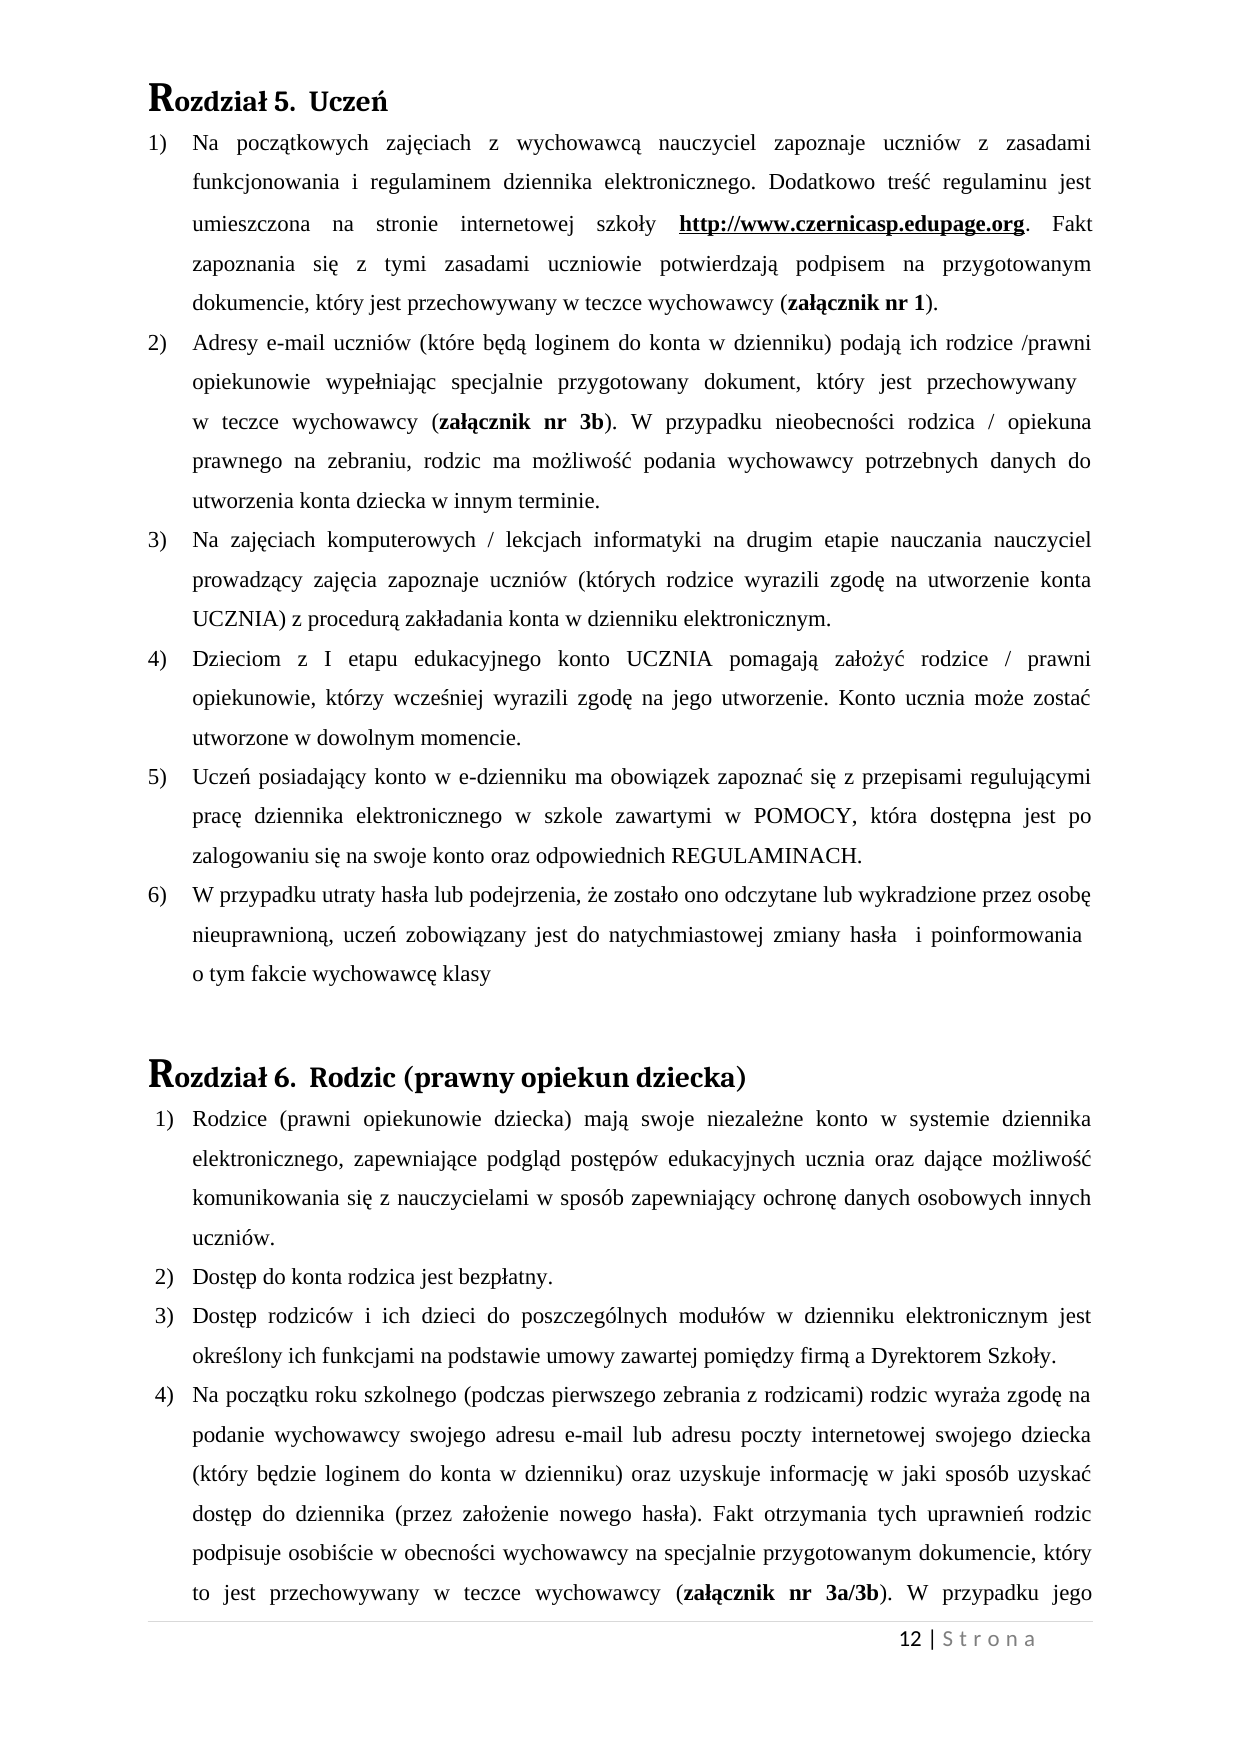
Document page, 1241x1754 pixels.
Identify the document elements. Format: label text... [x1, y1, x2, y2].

list Adresy e-mail uczniów (które będą loginem do konta w dzienniku) podają ich rodzice /prawni opiekunowie wypełniając specjalnie przygotowany dokument, który jest przechowywany w teczce wychowawcy (załącznik nr 3b). W przypadku nieobecności rodzica / opiekuna prawnego na zebraniu, rodzic ma możliwość podania wychowawcy potrzebnych danych do utworzenia konta dziecka w innym terminie. [148, 329, 1093, 513]
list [154, 1381, 1093, 1605]
list Na zajęciach komputerowych / lekcjach informatyki na drugim etapie nauczania nauczyciel prowadzący zajęcia zapoznaje uczniów (których rodzice wyrazili zgodę na utworzenie konta UCZNIA) z procedurą zakładania konta w dzienniku elektronicznym. [148, 526, 1093, 632]
list Uczeń posiadający konto w e-dzienniku ma obowiązek zapoznać się z przepisami regulującymi pracę dziennika elektronicznego w szkole zawartymi w POMOCY, która dostępna jest po zalogowaniu się na swoje konto oraz odpowiednich REGULAMINACH. [148, 763, 1093, 868]
list Dzieciom z I etapu edukacyjnego konto UCZNIA pomagają założyć rodzice / prawni opiekunowie, którzy wcześniej wyrazili zgodę na jego utworzenie. Konto ucznia może zostać utworzone w dowolnym momencie. [148, 645, 1093, 750]
list Na początkowych zajęciach z wychowawcą nauczyciel zapoznaje uczniów z zasadami funkcjonowania i regulaminem dziennika elektronicznego. Dodatkowo treść regulaminu jest umieszczona na stronie internetowej szkoły http://www.czernicasp.edupage.org. Fakt zapoznania się z tymi zasadami uczniowie potwierdzają podpisem na przygotowanym dokumencie, który jest przechowywany w teczce wychowawcy (załącznik nr 1). [148, 129, 1093, 316]
list Rodzice (prawni opiekunowie dziecka) mają swoje niezależne konto w systemie dziennika elektronicznego, zapewniające podgląd postępów edukacyjnych ucznia oraz dające możliwość komunikowania się z nauczycielami w sposób zapewniający ochronę danych osobowych innych uczniów. [154, 1105, 1093, 1250]
list Dostęp do konta rodzica jest bezpłatny. [154, 1263, 1093, 1289]
list Dostęp rodziców i ich dzieci do poszczególnych modułów w dzienniku elektronicznym jest określony ich funkcjami na podstawie umowy zawartej pomiędzy firmą a Dyrektorem Szkoły. [154, 1302, 1093, 1368]
list W przypadku utraty hasła lub podejrzenia, że zostało ono odczytane lub wykradzione przez osobę nieuprawnioną, uczeń zobowiązany jest do natychmiastowej zmiany hasła i poinformowania o tym fakcie wychowawcę klasy [148, 882, 1093, 987]
subtitle Rozdział 5. Uczeń [148, 74, 1093, 122]
subtitle Rozdział 6. Rodzic (prawny opiekun dziecka) [148, 1050, 1093, 1098]
